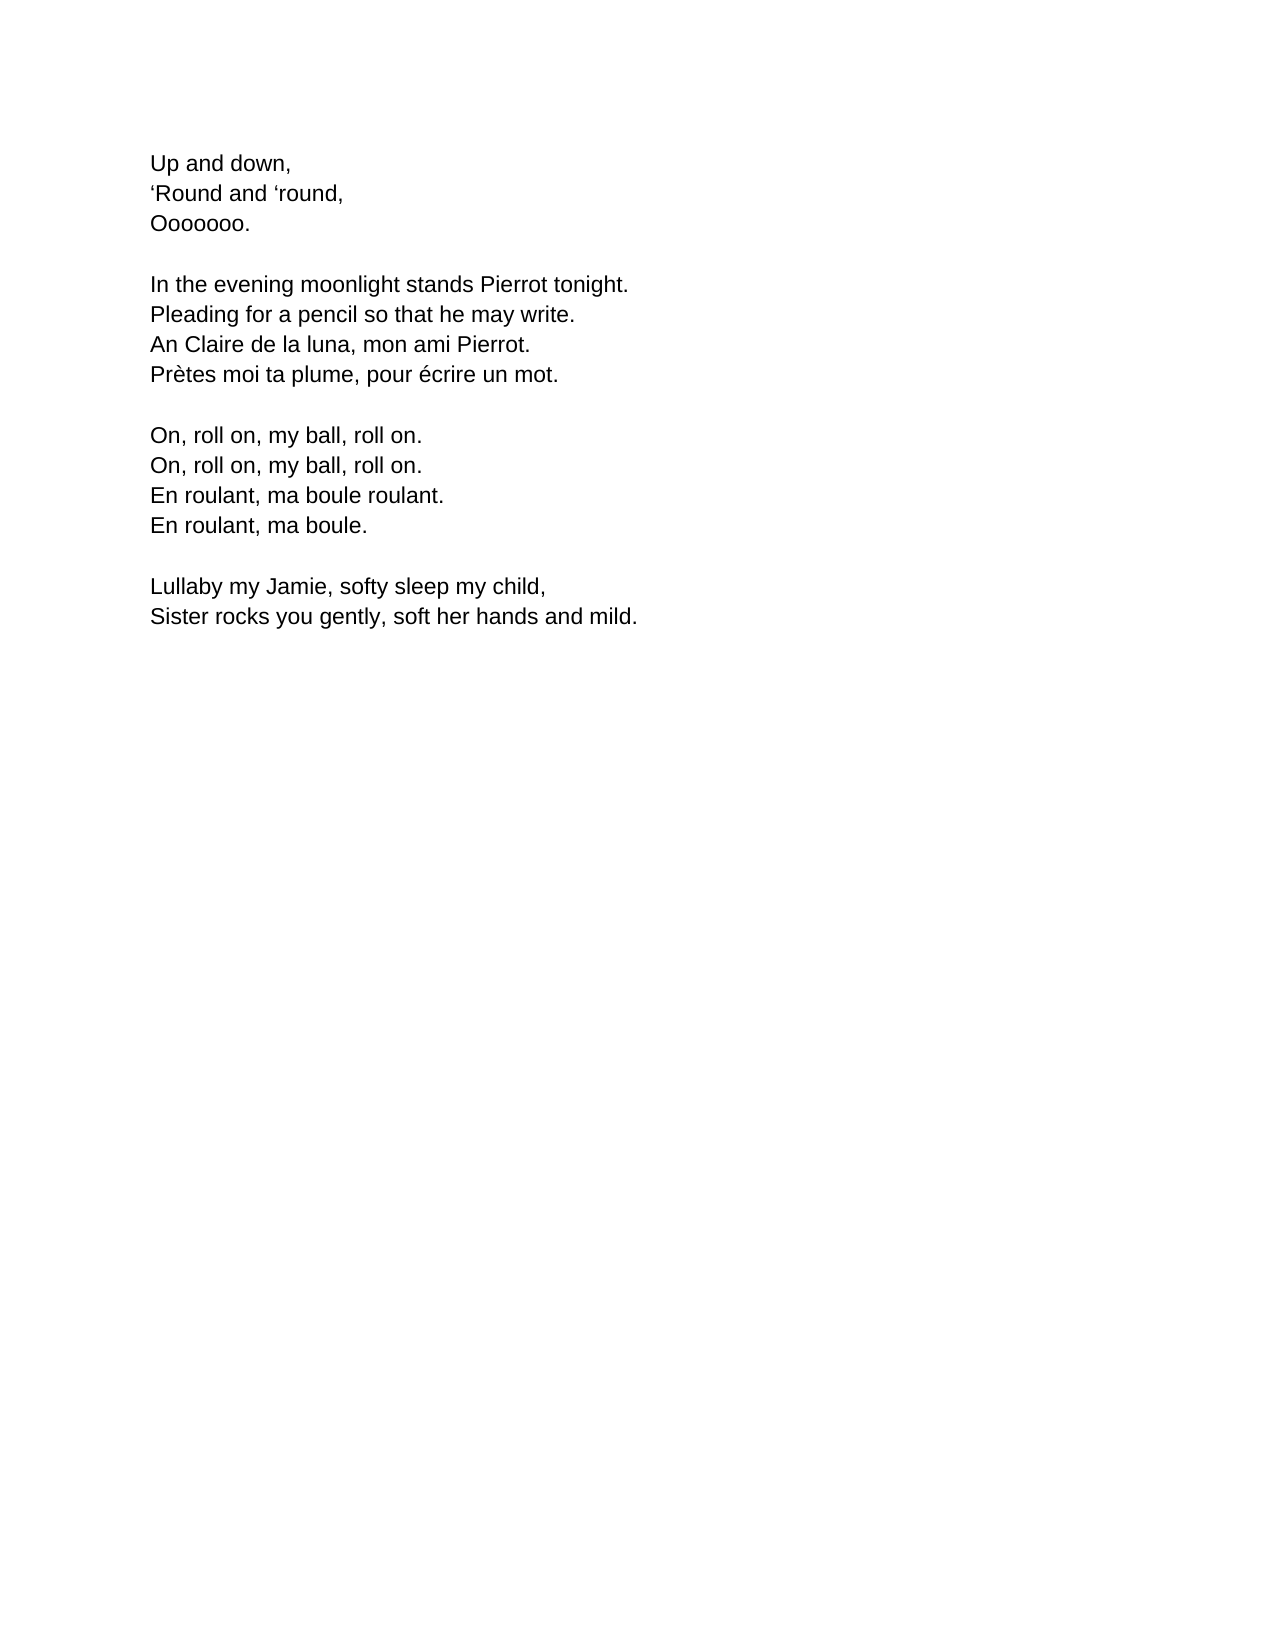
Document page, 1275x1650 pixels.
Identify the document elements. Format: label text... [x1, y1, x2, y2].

text En roulant, ma boule. [150, 512, 1125, 539]
text Up and down, [150, 150, 1125, 176]
text En roulant, ma boule roulant. [150, 482, 1125, 509]
text Pleading for a pencil so that he may write. [150, 301, 1125, 327]
text On, roll on, my ball, roll on. [150, 422, 1125, 448]
text Prètes moi ta plume, pour écrire un mot. [150, 361, 1125, 388]
text Ooooooo. [150, 210, 1125, 237]
text On, roll on, my ball, roll on. [150, 452, 1125, 478]
text An Claire de la luna, mon ami Pierrot. [150, 331, 1125, 358]
text ‘Round and ‘round, [150, 180, 1125, 207]
text Sister rocks you gently, soft her hands and mild. [150, 603, 1125, 629]
text In the evening moonlight stands Pierrot tonight. [150, 271, 1125, 297]
text Lullaby my Jamie, softy sleep my child, [150, 573, 1125, 599]
